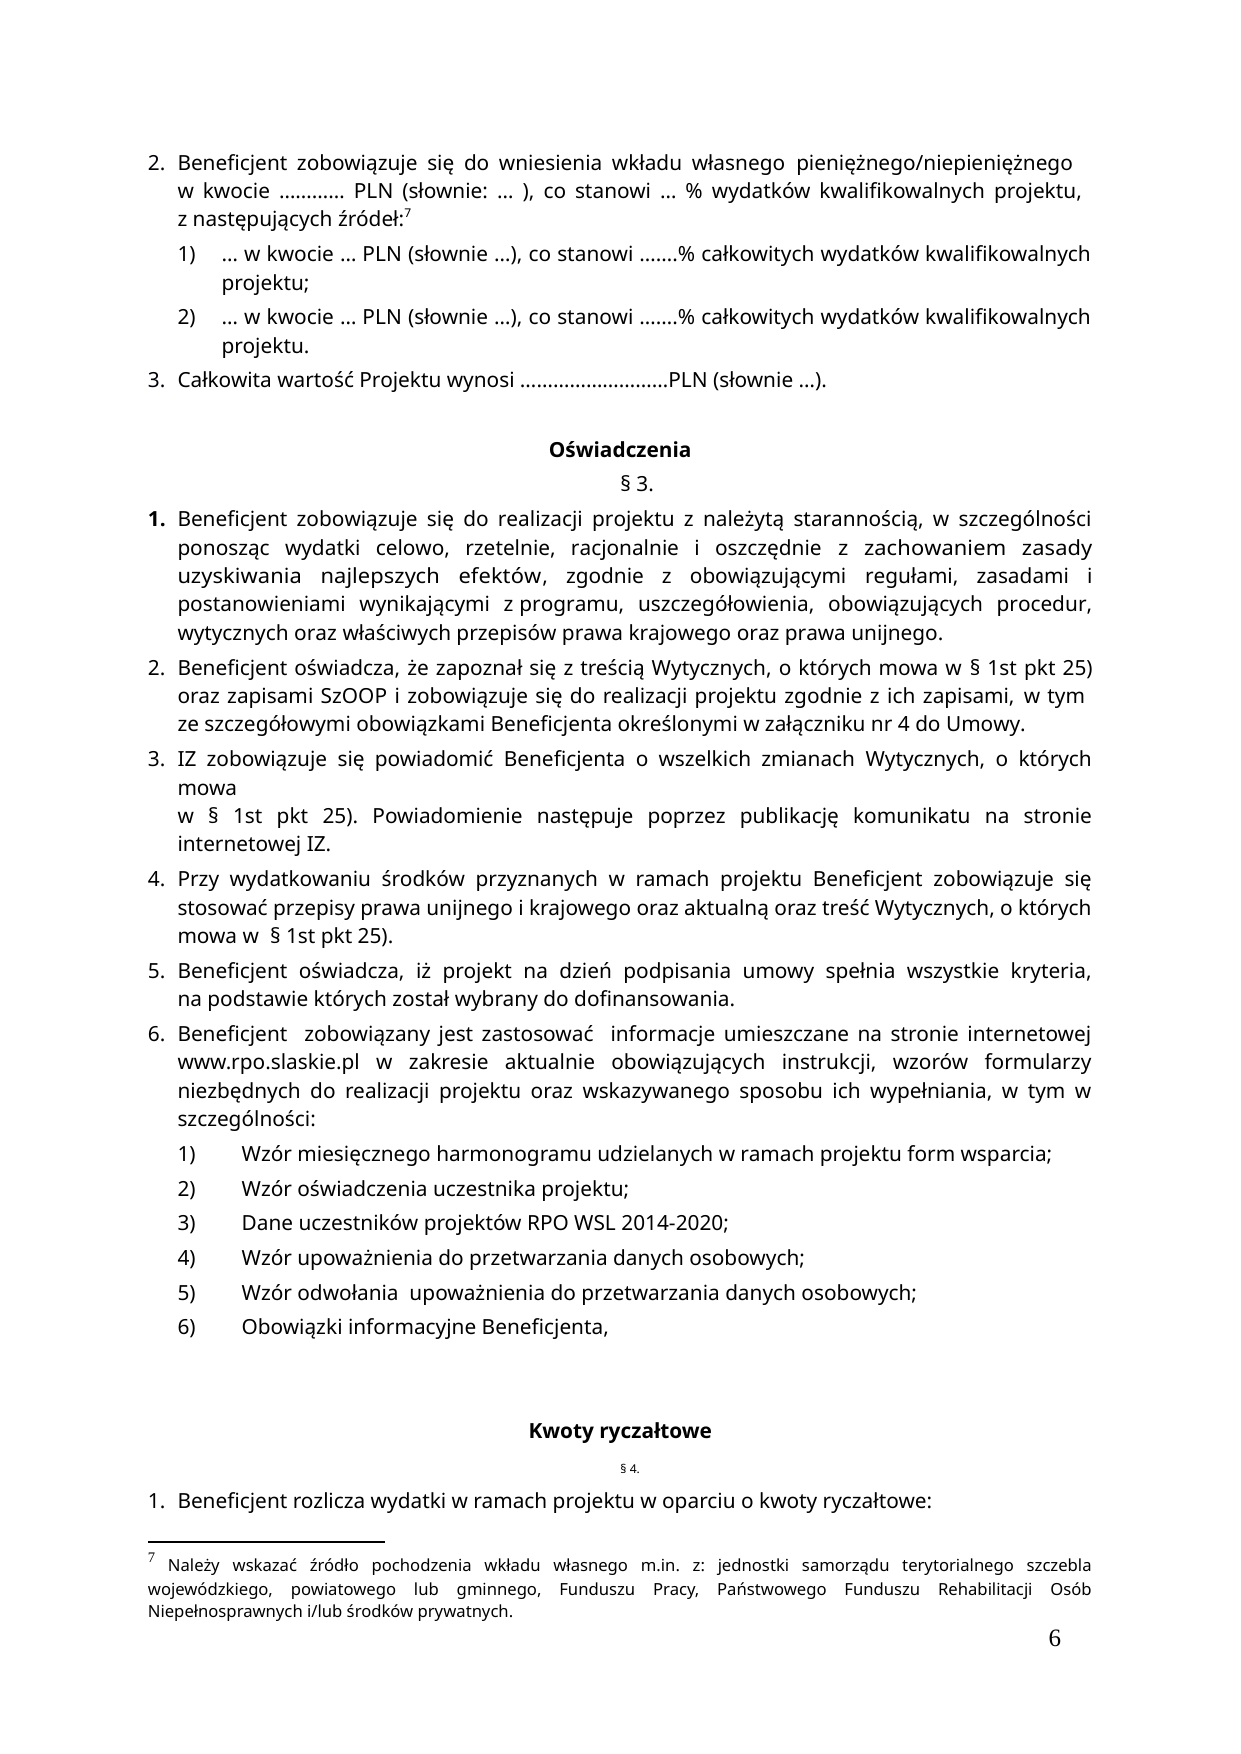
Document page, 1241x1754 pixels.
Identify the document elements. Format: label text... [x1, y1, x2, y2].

list Obowiązki informacyjne Beneficjenta, [177, 1312, 1092, 1341]
list Wzór upoważnienia do przetwarzania danych osobowych; [177, 1243, 1092, 1271]
list Wzór odwołania upoważnienia do przetwarzania danych osobowych; [177, 1278, 1092, 1306]
list Beneficjent oświadcza, iż projekt na dzień podpisania umowy spełnia wszystkie kryteria, na podstawie których został wybrany do dofinansowania. [148, 956, 1092, 1013]
list Beneficjent zobowiązuje się do wniesienia wkładu własnego pieniężnego/niepieniężnego w kwocie ………… PLN (słownie: … ), co stanowi … % wydatków kwalifikowalnych projektu, z następujących źródeł: [148, 148, 1092, 233]
list Wzór oświadczenia uczestnika projektu; [177, 1174, 1092, 1202]
list Dane uczestników projektów RPO WSL 2014-2020; [177, 1208, 1092, 1237]
list Całkowita wartość Projektu wynosi ………………………PLN (słownie …). [148, 366, 1092, 394]
list Beneficjent oświadcza, że zapoznał się z treścią Wytycznych, o których mowa w § 1 pkt 25) oraz zapisami SzOOP i zobowiązuje się do realizacji projektu zgodnie z ich zapisami, w tym ze szczegółowymi obowiązkami Beneficjenta określonymi w załączniku nr 4 do Umowy. [148, 653, 1092, 738]
list Beneficjent rozlicza wydatki w ramach projektu w oparciu o kwoty ryczałtowe: [148, 1486, 1092, 1514]
list Przy wydatkowaniu środków przyznanych w ramach projektu Beneficjent zobowiązuje się stosować przepisy prawa unijnego i krajowego oraz aktualną oraz treść Wytycznych, o których mowa w § 1 pkt 25). [148, 864, 1092, 949]
text Kwoty ryczałtowe [148, 1416, 1092, 1445]
list … w kwocie … PLN (słownie …), co stanowi …….% całkowitych wydatków kwalifikowalnych projektu. [177, 302, 1092, 359]
list Wzór miesięcznego harmonogramu udzielanych w ramach projektu form wsparcia; [177, 1139, 1092, 1167]
list Beneficjent zobowiązany jest zastosować informacje umieszczane na stronie internetowej www.rpo.slaskie.pl w zakresie aktualnie obowiązujących instrukcji, wzorów formularzy niezbędnych do realizacji projektu oraz wskazywanego sposobu ich wypełniania, w tym w szczególności: [148, 1019, 1092, 1133]
list Beneficjent zobowiązuje się do realizacji projektu z należytą starannością, w szczególności ponosząc wydatki celowo, rzetelnie, racjonalnie i oszczędnie z zachowaniem zasady uzyskiwania najlepszych efektów, zgodnie z obowiązującymi regułami, zasadami i postanowieniami wynikającymi z programu, uszczegółowienia, obowiązujących procedur, wytycznych oraz właściwych przepisów prawa krajowego oraz prawa unijnego. [148, 504, 1092, 646]
list … w kwocie … PLN (słownie …), co stanowi …….% całkowitych wydatków kwalifikowalnych projektu; [177, 239, 1092, 296]
text Oświadczenia [148, 435, 1092, 463]
list IZ zobowiązuje się powiadomić Beneficjenta o wszelkich zmianach Wytycznych, o których mowa w § 1 pkt 25). Powiadomienie następuje poprzez publikację komunikatu na stronie internetowej IZ. [148, 744, 1092, 858]
